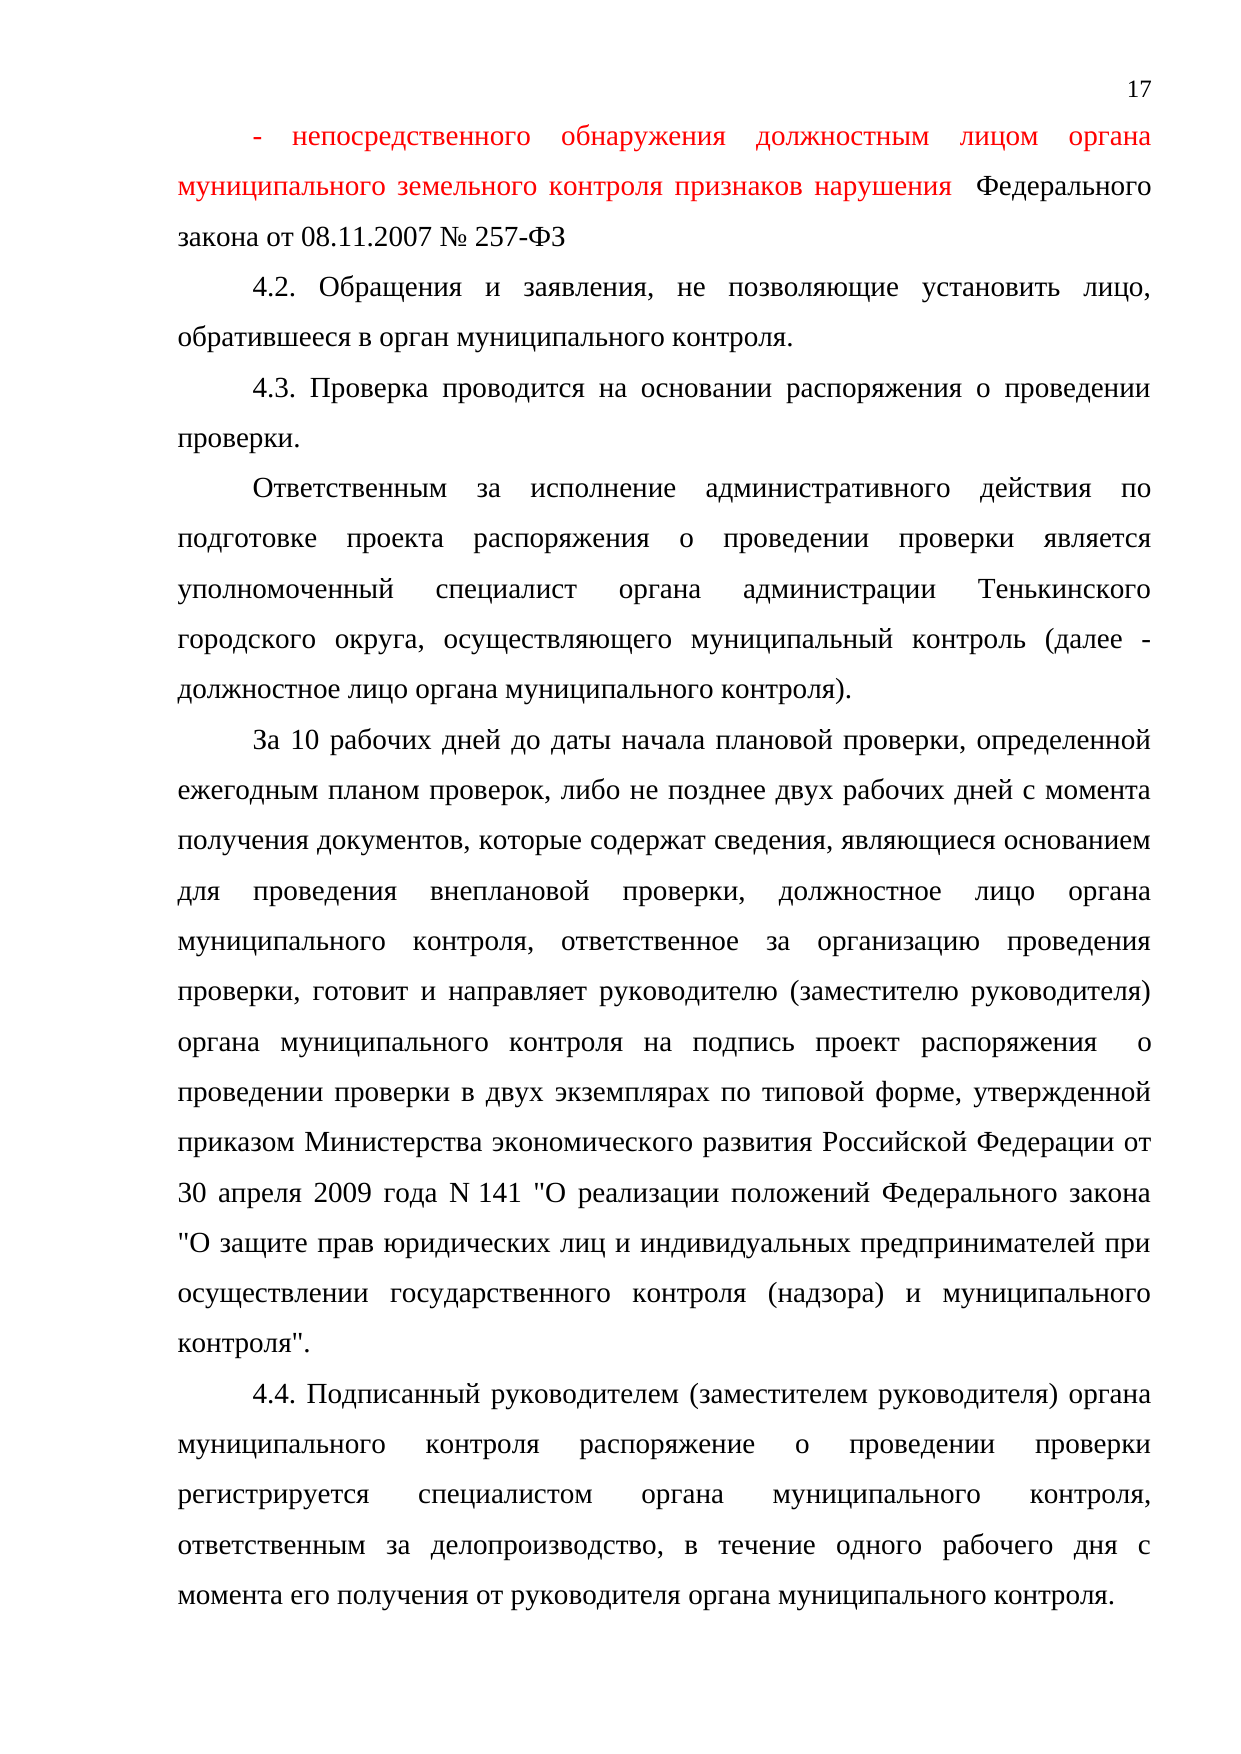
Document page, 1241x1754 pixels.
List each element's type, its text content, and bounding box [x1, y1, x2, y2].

text - непосредственного обнаружения должностным лицом органа муниципального земельного контроля признаков нарушения Федерального закона от 08.11.2007 № 257-ФЗ [177, 118, 1152, 252]
text Ответственным за исполнение административного действия по подготовке проекта распоряжения о проведении проверки является уполномоченный специалист органа администрации Тенькинского городского округа, осуществляющего муниципальный контроль (далее - должностное лицо органа муниципального контроля). [177, 470, 1152, 705]
text 4.4. Подписанный руководителем (заместителем руководителя) органа муниципального контроля распоряжение о проведении проверки регистрируется специалистом органа муниципального контроля, ответственным за делопроизводство, в течение одного рабочего дня с момента его получения от руководителя органа муниципального контроля. [177, 1376, 1152, 1611]
text 4.3. Проверка проводится на основании распоряжения о проведении проверки. [177, 370, 1152, 453]
text За 10 рабочих дней до даты начала плановой проверки, определенной ежегодным планом проверок, либо не позднее двух рабочих дней с момента получения документов, которые содержат сведения, являющиеся основанием для проведения внеплановой проверки, должностное лицо органа муниципального контроля, ответственное за организацию проведения проверки, готовит и направляет руководителю (заместителю руководителя) органа муниципального контроля на подпись проект распоряжения о проведении проверки в двух экземплярах по типовой форме, утвержденной приказом Министерства экономического развития Российской Федерации от 30 апреля 2009 года N 141 "О реализации положений Федерального закона "О защите прав юридических лиц и индивидуальных предпринимателей при осуществлении государственного контроля (надзора) и муниципального контроля". [177, 722, 1152, 1359]
text 4.2. Обращения и заявления, не позволяющие установить лицо, обратившееся в орган муниципального контроля. [177, 269, 1152, 353]
